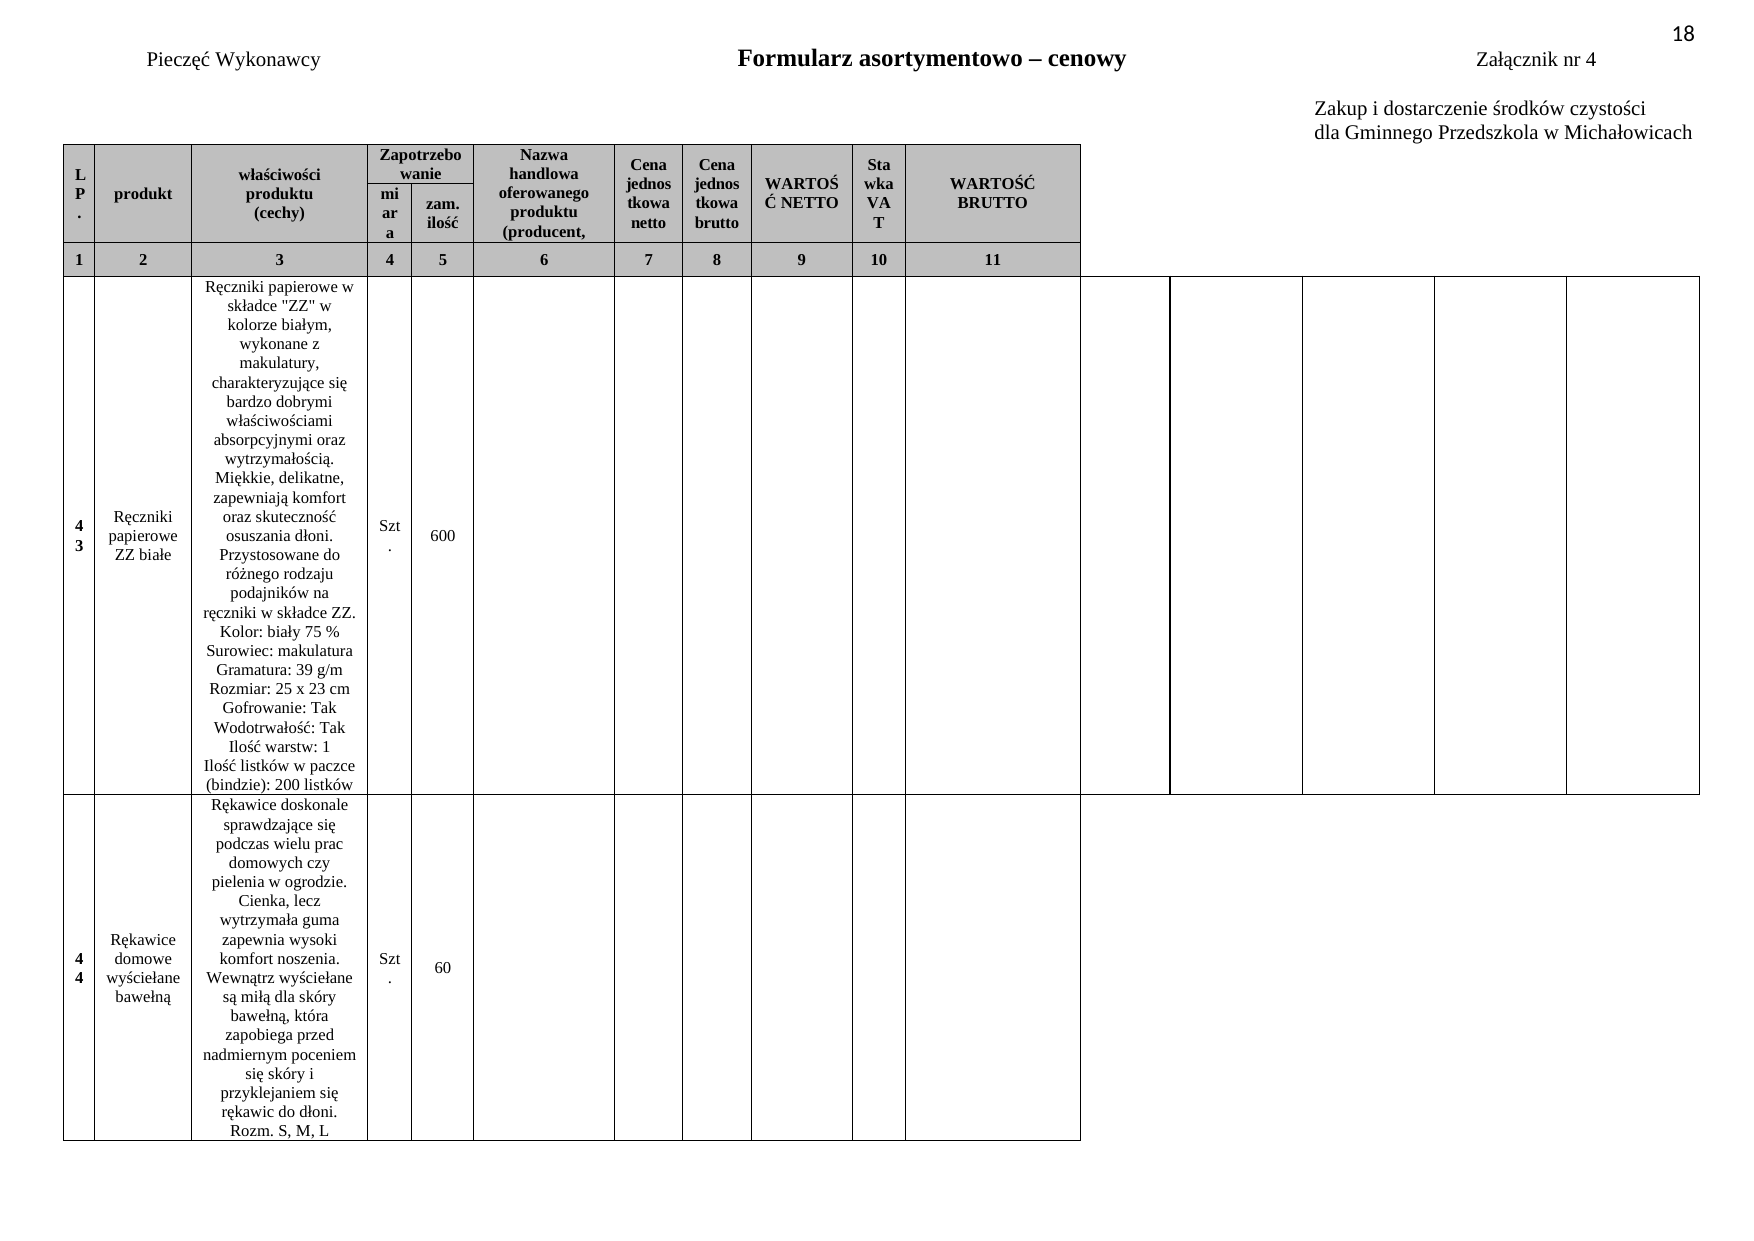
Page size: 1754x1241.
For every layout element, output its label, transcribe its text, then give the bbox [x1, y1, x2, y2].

table_cell 2 [95, 243, 191, 276]
table_cell Rękawice domowe wyściełane bawełną [95, 795, 191, 1140]
table_cell 10 [853, 243, 905, 276]
table_header WARTOŚĆ BRUTTO [906, 145, 1080, 242]
table_cell [853, 277, 905, 794]
table_header właściwości produktu (cechy) [192, 145, 367, 242]
table_cell 60 [412, 795, 473, 1140]
table_header Nazwa handlowa oferowanego produktu (producent, model) [474, 145, 614, 242]
table_header Stawka VAT [853, 145, 905, 242]
table_header LP. [64, 145, 94, 242]
table_cell 8 [683, 243, 751, 276]
table_header Zapotrzebowanie [368, 145, 473, 183]
table_cell Rękawice doskonale sprawdzające się podczas wielu prac domowych czy pielenia w ogrodzie. Cienka, lecz wytrzymała guma zapewnia wysoki komfort noszenia. Wewnątrz wyściełane są miłą dla skóry bawełną, która zapobiega przed nadmiernym poceniem się skóry i przyklejaniem się rękawic do dłoni. Rozm. S, M, L [192, 795, 367, 1140]
table_cell Szt. [368, 277, 411, 794]
table_cell [615, 277, 682, 794]
table_cell [1081, 277, 1169, 794]
table_cell 43 [64, 277, 94, 794]
table_header produkt [95, 145, 191, 242]
table_cell 3 [192, 243, 367, 276]
table_cell [1303, 277, 1434, 794]
table_cell 5 [412, 243, 473, 276]
table_cell [906, 795, 1080, 1140]
table_cell [1435, 277, 1566, 794]
table_cell miara [368, 184, 411, 242]
table_cell [683, 795, 751, 1140]
table_header Cena jednostkowa netto [615, 145, 682, 242]
table_cell [1567, 277, 1699, 794]
table_cell 600 [412, 277, 473, 794]
table_cell 7 [615, 243, 682, 276]
table_cell [906, 277, 1080, 794]
table_cell [752, 277, 852, 794]
table_cell [683, 277, 751, 794]
table_cell 9 [752, 243, 852, 276]
table_cell 44 [64, 795, 94, 1140]
table_cell 11 [906, 243, 1080, 276]
table_cell [474, 277, 614, 794]
table_cell zam. ilość [412, 184, 473, 242]
table_cell [474, 795, 614, 1140]
table_cell 4 [368, 243, 411, 276]
table_cell [615, 795, 682, 1140]
table_cell 1 [64, 243, 94, 276]
table_header Cena jednostkowa brutto [683, 145, 751, 242]
table_cell [853, 795, 905, 1140]
table_cell [1171, 277, 1302, 794]
table_cell Ręczniki papierowe ZZ białe [95, 277, 191, 794]
table_cell 6 [474, 243, 614, 276]
table_cell [752, 795, 852, 1140]
table_header WARTOŚĆ NETTO [752, 145, 852, 242]
table_cell Ręczniki papierowe w składce "ZZ" w kolorze białym, wykonane z makulatury, charakteryzujące się bardzo dobrymi właściwościami absorpcyjnymi oraz wytrzymałością. Miękkie, delikatne, zapewniają komfort oraz skuteczność osuszania dłoni. Przystosowane do różnego rodzaju podajników na ręczniki w składce ZZ. Kolor: biały 75 % Surowiec: makulatura Gramatura: 39 g/m Rozmiar: 25 x 23 cm Gofrowanie: Tak Wodotrwałość: Tak Ilość warstw: 1 Ilość listków w paczce (bindzie): 200 listków [192, 277, 367, 794]
table_cell Szt. [368, 795, 411, 1140]
